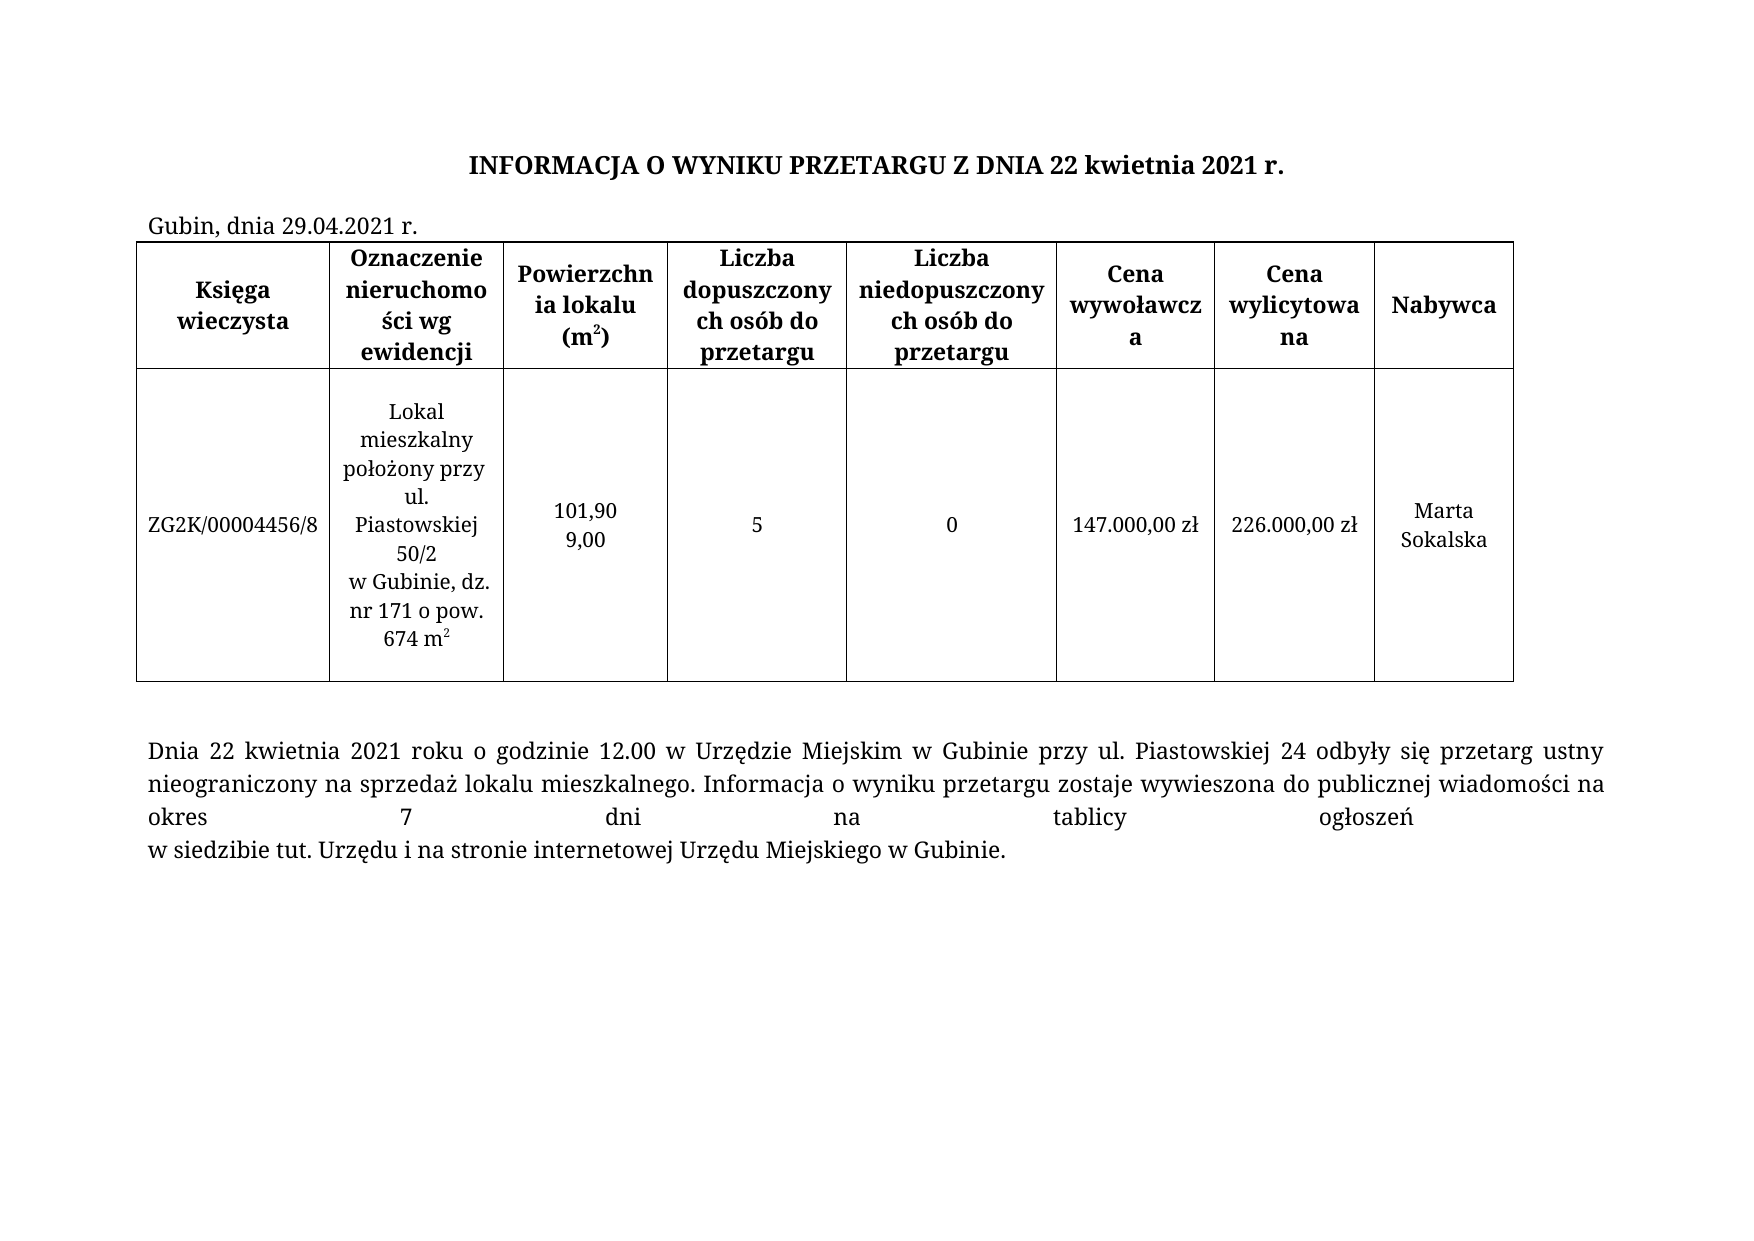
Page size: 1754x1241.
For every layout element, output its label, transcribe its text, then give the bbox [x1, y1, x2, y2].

table_cell 101,90 9,00 [504, 369, 667, 681]
table_cell Lokal mieszkalny położony przy ul. Piastowskiej 50/2 w Gubinie, dz. nr 171 o pow. 674 m2 [330, 369, 503, 681]
table_header Księga wieczysta [137, 243, 329, 367]
table_header Powierzchnia lokalu (m2) [504, 243, 667, 367]
table_cell ZG2K/00004456/8 [137, 369, 329, 681]
table_cell Marta Sokalska [1375, 369, 1513, 681]
table_cell 0 [847, 369, 1056, 681]
table_header Cena wylicytowana [1215, 243, 1374, 367]
table_header Liczba dopuszczonych osób do przetargu [668, 243, 846, 367]
table_header Cena wywoławcza [1057, 243, 1214, 367]
text INFORMACJA O WYNIKU PRZETARGU Z DNIA 22 kwietnia 2021 r. [148, 148, 1606, 182]
table_header Oznaczenie nieruchomości wg ewidencji [330, 243, 503, 367]
table_header Nabywca [1375, 243, 1513, 367]
table_cell 5 [668, 369, 846, 681]
text Dnia 22 kwietnia 2021 roku o godzinie 12.00 w Urzędzie Miejskim w Gubinie przy ul. Piastowskiej 24 odbyły się przetarg ustny nieograniczony na sprzedaż lokalu mieszkalnego. Informacja o wyniku przetargu zostaje wywieszona do publicznej wiadomości na okres 7 dni na tablicy ogłoszeń w siedzibie tut. Urzędu i na stronie internetowej Urzędu Miejskiego w Gubinie. [148, 735, 1606, 866]
table_cell 147.000,00 zł [1057, 369, 1214, 681]
table_header Liczba niedopuszczonych osób do przetargu [847, 243, 1056, 367]
table_cell 226.000,00 zł [1215, 369, 1374, 681]
text Gubin, dnia 29.04.2021 r. [148, 210, 1606, 241]
